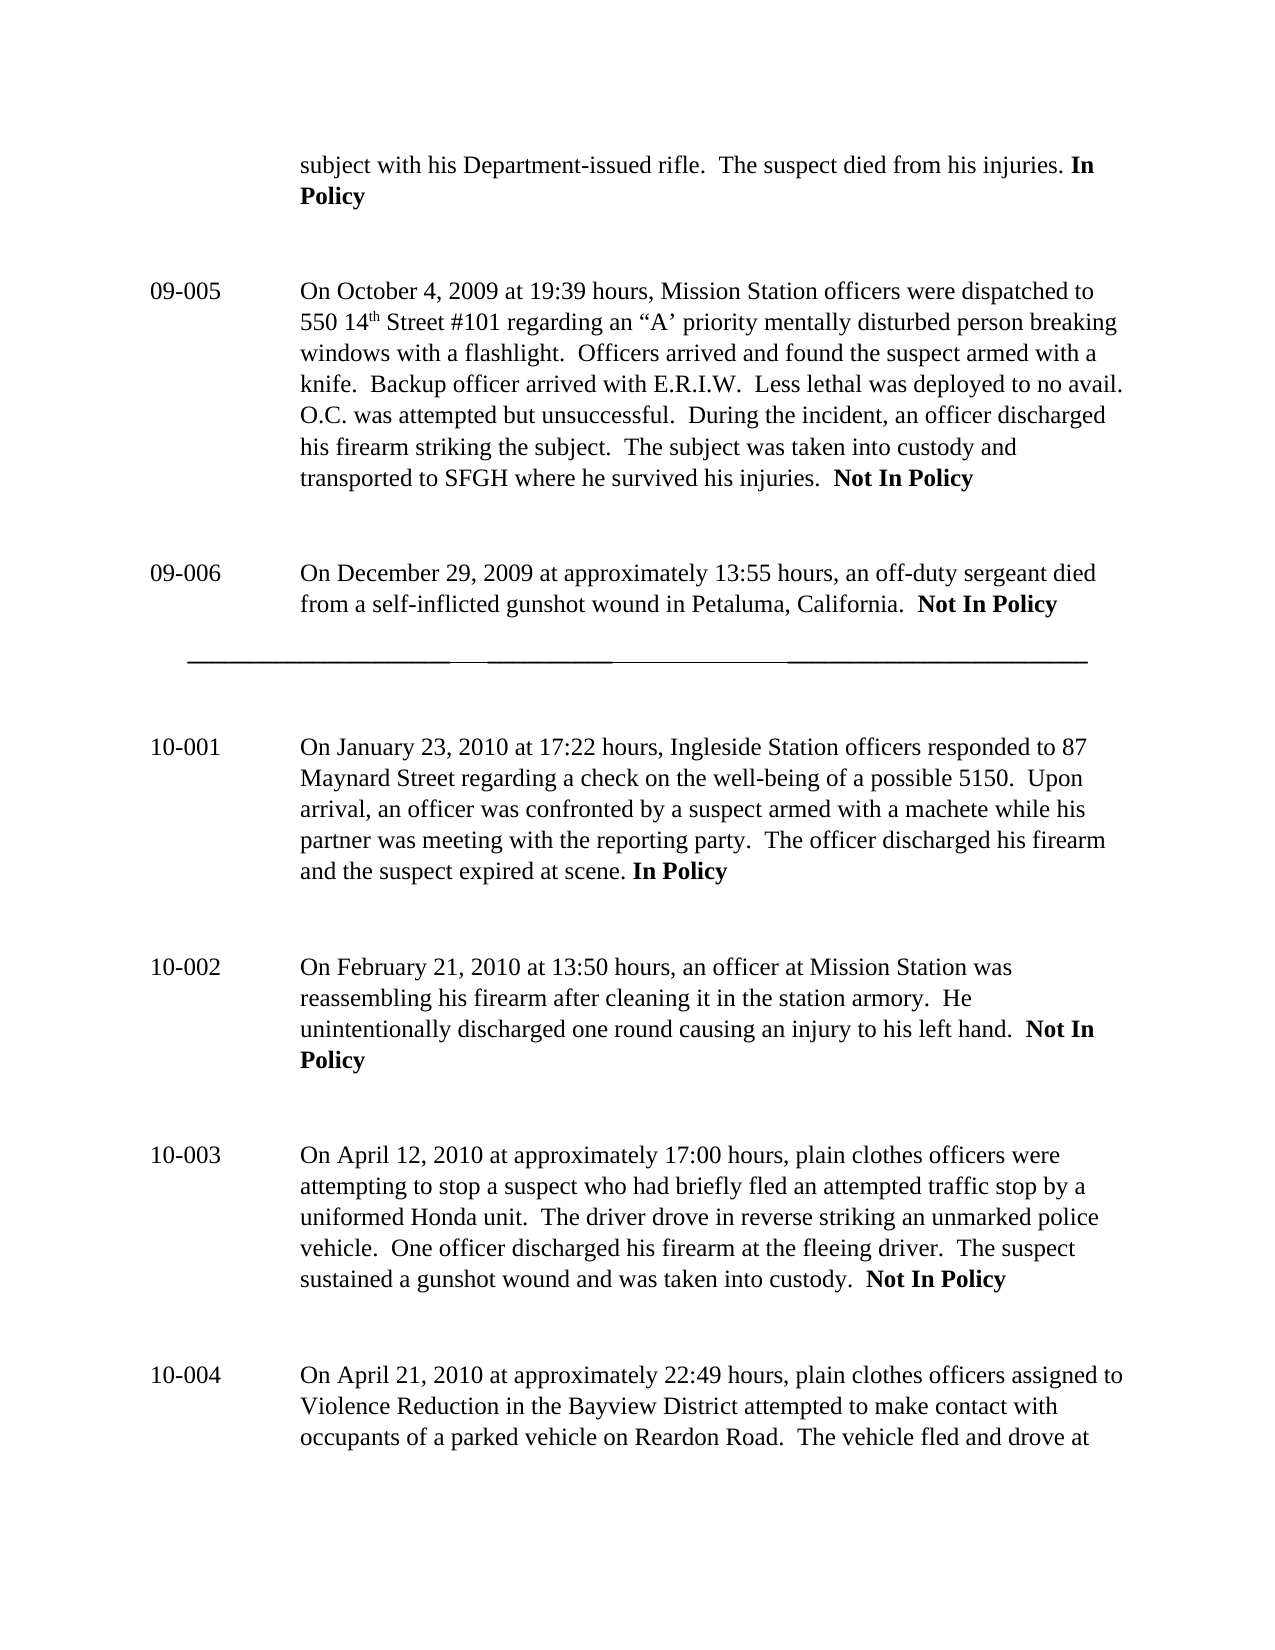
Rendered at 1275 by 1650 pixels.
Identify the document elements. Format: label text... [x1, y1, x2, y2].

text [150, 1360, 1125, 1451]
text 09-006 On December 29, 2009 at approximately 13:55 hours, an off-duty sergeant died from a self-inflicted gunshot wound in Petaluma, California. Not In Policy [150, 558, 1125, 618]
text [150, 150, 1125, 210]
text 10-002 On February 21, 2010 at 13:50 hours, an officer at Mission Station was reassembling his firearm after cleaning it in the station armory. He unintentionally discharged one round causing an injury to his left hand. Not In Policy [150, 952, 1125, 1074]
text 10-001 On January 23, 2010 at 17:22 hours, Ingleside Station officers responded to 87 Maynard Street regarding a check on the well-being of a possible 5150. Upon arrival, an officer was confronted by a suspect armed with a machete while his partner was meeting with the reporting party. The officer discharged his firearm and the suspect expired at scene. In Policy [150, 732, 1125, 885]
text _____________________ __________ ________________________ [150, 637, 1125, 666]
text 10-003 On April 12, 2010 at approximately 17:00 hours, plain clothes officers were attempting to stop a suspect who had briefly fled an attempted traffic stop by a uniformed Honda unit. The driver drove in reverse striking an unmarked police vehicle. One officer discharged his firearm at the fleeing driver. The suspect sustained a gunshot wound and was taken into custody. Not In Policy [150, 1140, 1125, 1293]
text 09-005 On October 4, 2009 at 19:39 hours, Mission Station officers were dispatched to 550 14th Street #101 regarding an “A’ priority mentally disturbed person breaking windows with a flashlight. Officers arrived and found the suspect armed with a knife. Backup officer arrived with E.R.I.W. Less lethal was deployed to no avail. O.C. was attempted but unsuccessful. During the incident, an officer discharged his firearm striking the subject. The subject was taken into custody and transported to SFGH where he survived his injuries. Not In Policy [150, 276, 1125, 491]
